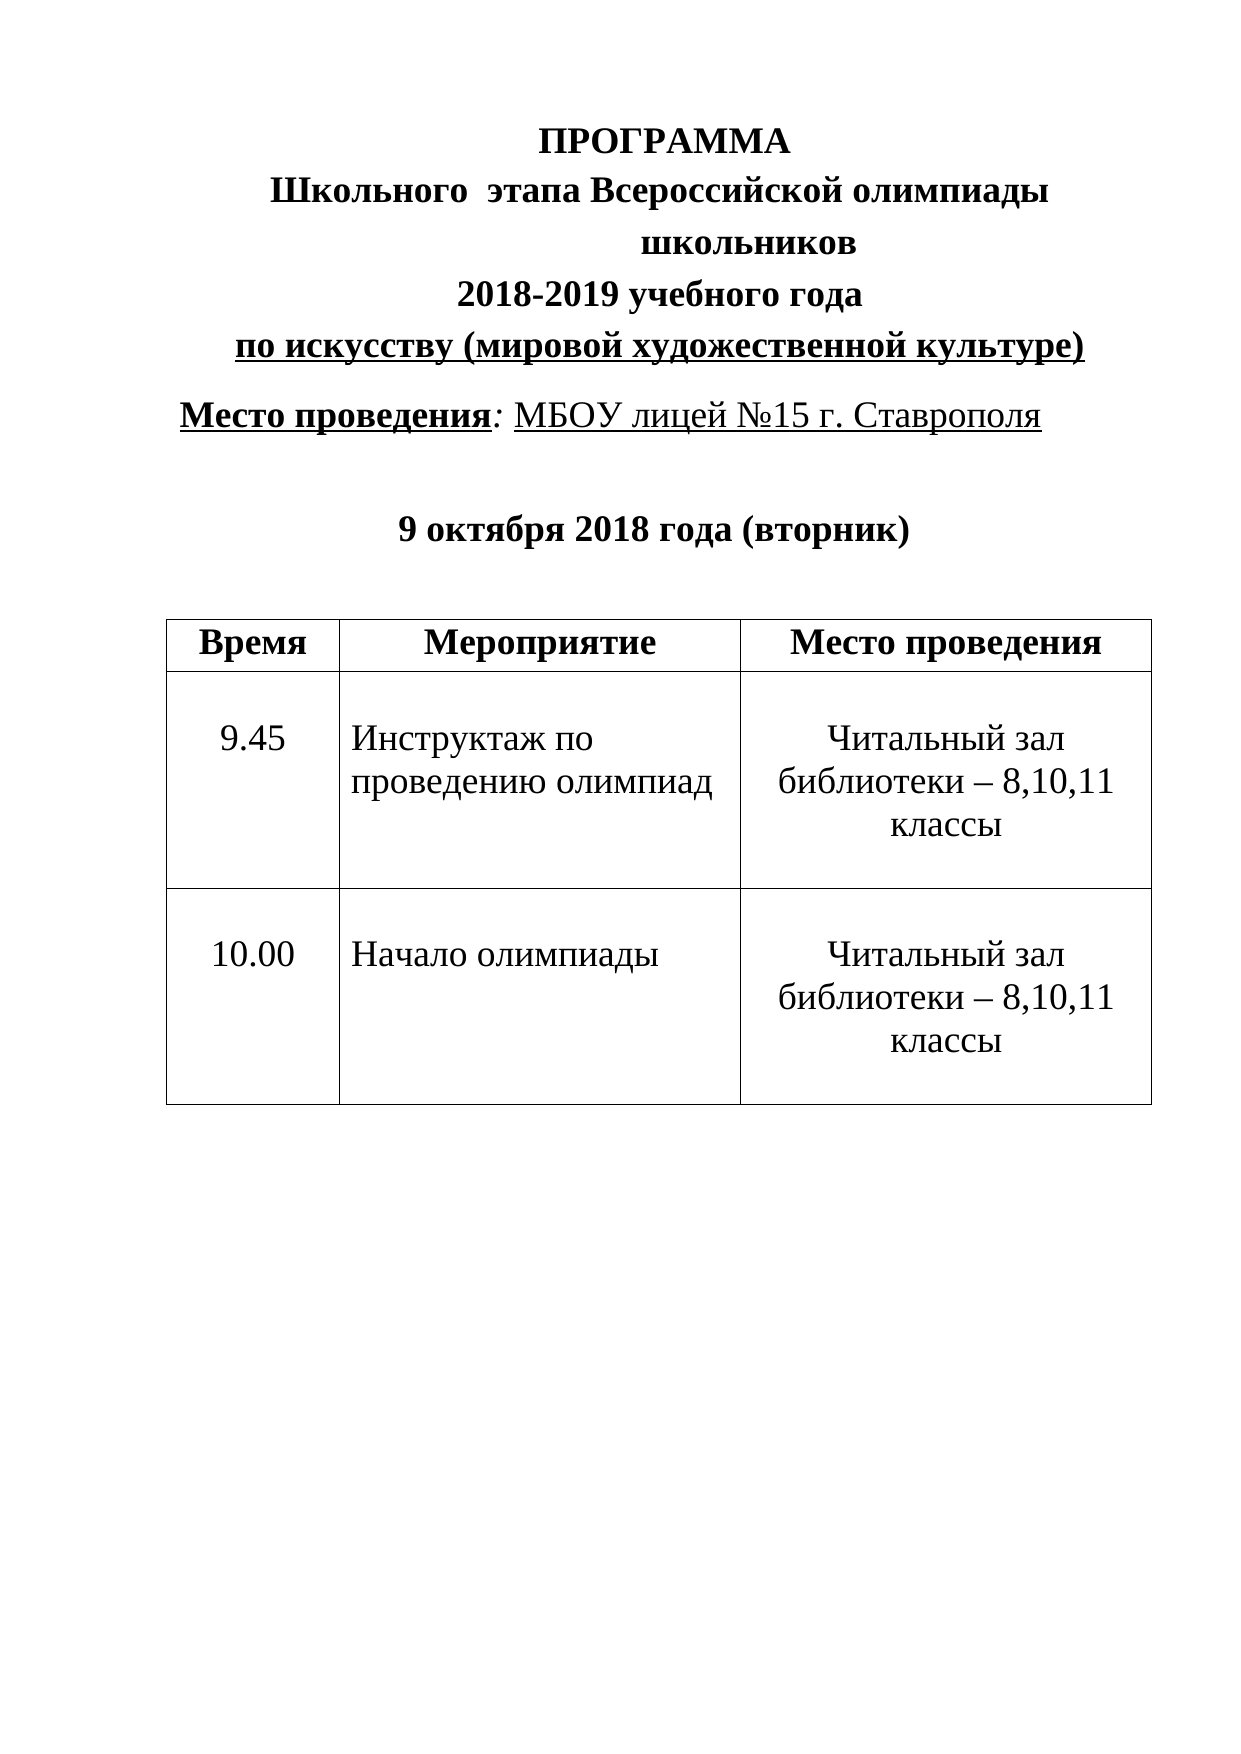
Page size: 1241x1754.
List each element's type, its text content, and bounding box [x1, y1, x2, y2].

text 9 октября 2018 года (вторник) [398, 506, 1152, 549]
table_cell 10.00 [167, 889, 339, 1104]
text 2018-2019 учебного года [187, 271, 1133, 314]
table_header Время [167, 620, 339, 671]
text Школьного этапа Всероссийской олимпиады школьников [187, 168, 1133, 262]
table_header Место проведения [741, 620, 1151, 671]
text Место проведения: МБОУ лицей №15 г. Ставрополя [179, 392, 1139, 436]
table_header Мероприятие [340, 620, 740, 671]
text ПРОГРАММА [177, 118, 1152, 161]
text по искусству (мировой художественной культуре) [187, 323, 1133, 366]
table_cell Читальный зал библиотеки – 8,10,11 классы [741, 672, 1151, 887]
table_cell Инструктаж по проведению олимпиад [340, 672, 740, 887]
table_cell Читальный зал библиотеки – 8,10,11 классы [741, 889, 1151, 1104]
table_cell Начало олимпиады [340, 889, 740, 1104]
table_cell 9.45 [167, 672, 339, 887]
